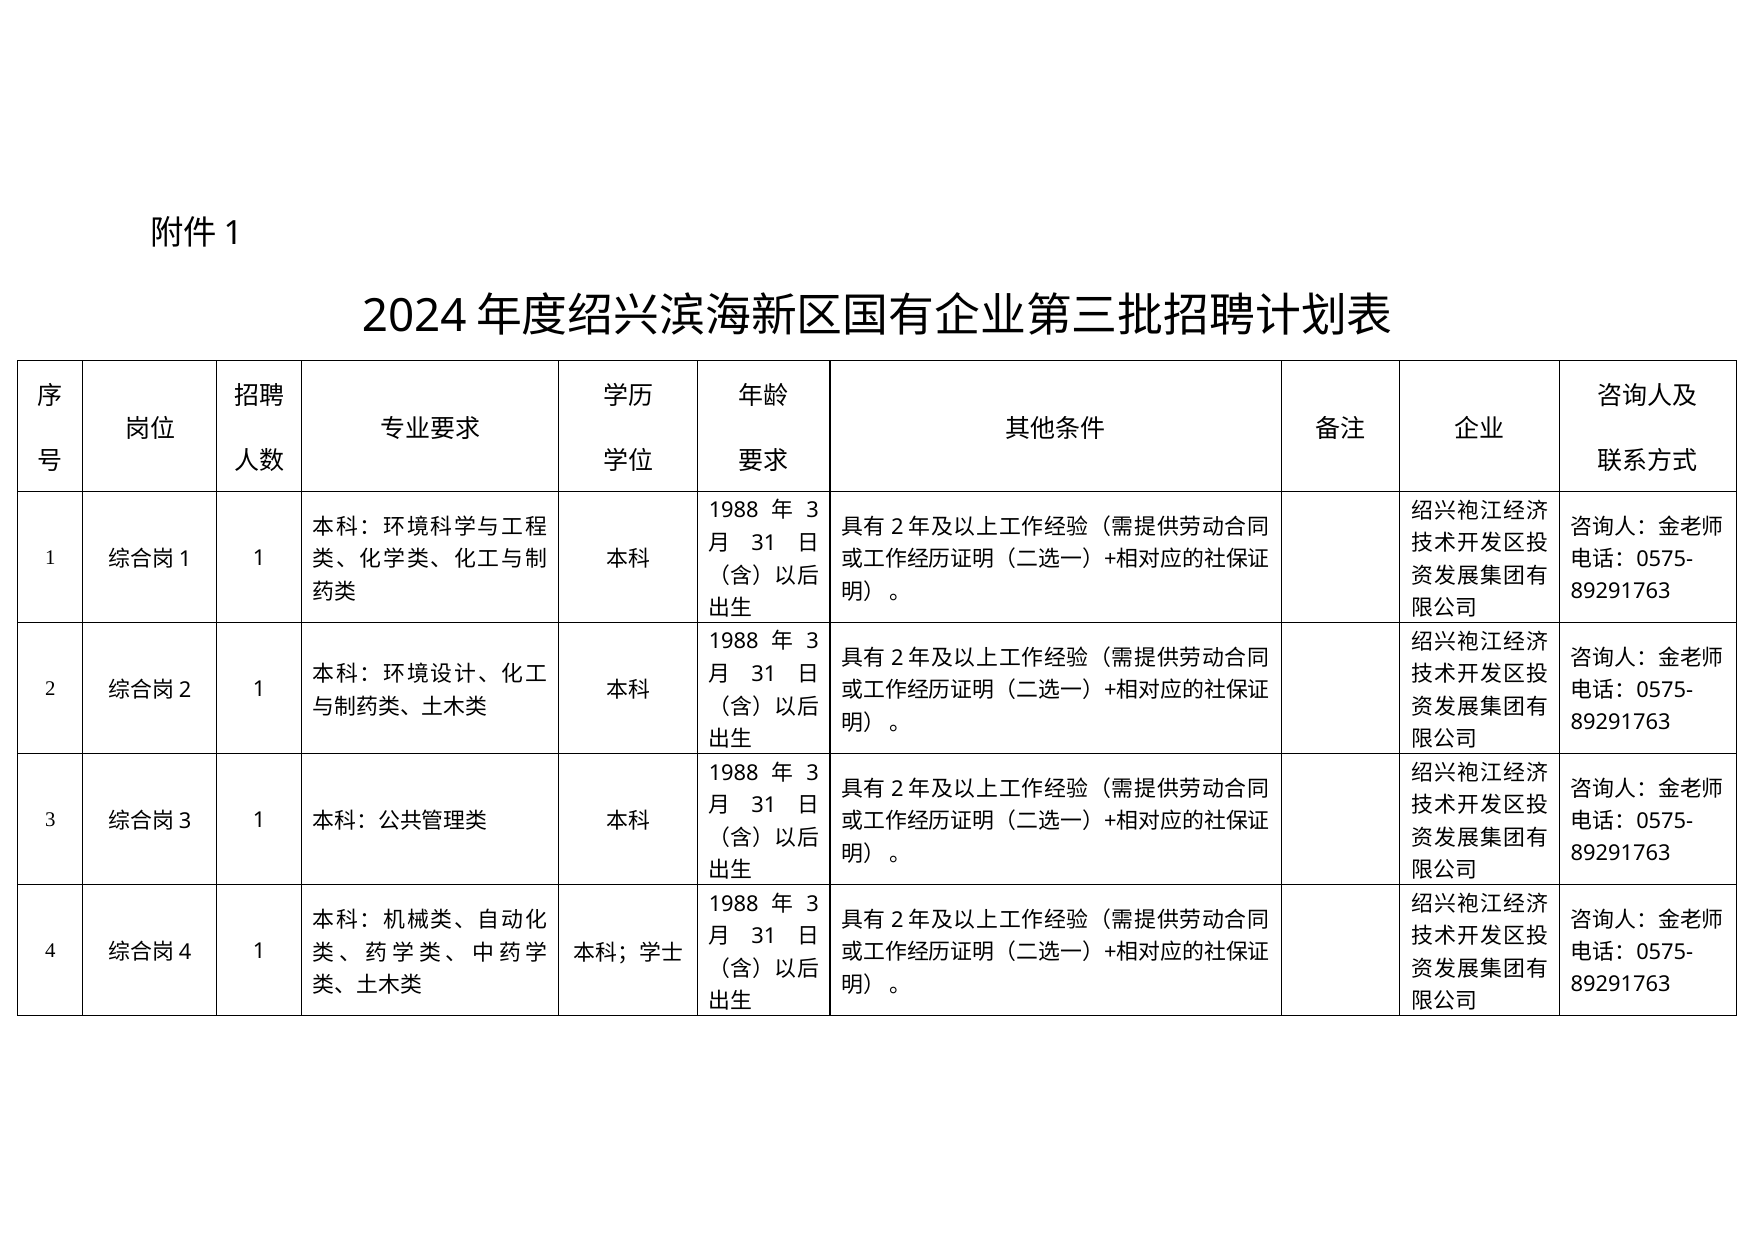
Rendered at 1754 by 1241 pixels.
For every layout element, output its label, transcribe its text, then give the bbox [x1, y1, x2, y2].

table_cell 绍兴袍江经济技术开发区投资发展集团有限公司 [1400, 623, 1559, 753]
table_cell 1 [217, 492, 301, 622]
table_cell 1988年3月31日（含）以后出生 [698, 885, 829, 1015]
text 2024年度绍兴滨海新区国有企业第三批招聘计划表 [150, 263, 1604, 360]
table_cell 本科：机械类、自动化类、药学类、中药学类、土木类 [302, 885, 558, 1015]
table_header 专业要求 [302, 361, 558, 491]
table_cell 3 [18, 754, 82, 884]
table_cell 本科 [559, 492, 697, 622]
table_cell 1988年3月31日（含）以后出生 [698, 754, 829, 884]
text 附件1 [150, 198, 1604, 263]
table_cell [831, 885, 1281, 1015]
table_header 备注 [1282, 361, 1399, 491]
table_header 学历 学位 [559, 361, 697, 491]
table_cell 具有2年及以上工作经验（需提供劳动合同或工作经历证明（二选一）+相对应的社保证明） 。 [831, 623, 1281, 753]
table_cell 咨询人：金老师 电话：0575-89291763 [1560, 623, 1736, 753]
table_cell 2 [18, 623, 82, 753]
table_cell 4 [18, 885, 82, 1015]
table_cell 本科 [559, 754, 697, 884]
table_cell 综合岗1 [83, 492, 216, 622]
table_cell 综合岗3 [83, 754, 216, 884]
table_cell 1 [18, 492, 82, 622]
table_header 其他条件 [831, 361, 1281, 491]
table_header 企业 [1400, 361, 1559, 491]
table_header 年龄 要求 [698, 361, 829, 491]
table_cell 具有2年及以上工作经验（需提供劳动合同或工作经历证明（二选一）+相对应的社保证明） 。 [831, 492, 1281, 622]
table_cell 咨询人：金老师 电话：0575-89291763 [1560, 492, 1736, 622]
table_cell 综合岗4 [83, 885, 216, 1015]
table_header 招聘 人数 [217, 361, 301, 491]
table_cell [1282, 754, 1399, 884]
table_cell 1988年3月31日（含）以后出生 [698, 623, 829, 753]
table_cell 本科：公共管理类 [302, 754, 558, 884]
table_cell 咨询人：金老师 电话：0575-89291763 [1560, 754, 1736, 884]
table_cell 本科 [559, 623, 697, 753]
table_cell 绍兴袍江经济技术开发区投资发展集团有限公司 [1400, 492, 1559, 622]
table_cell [831, 754, 1281, 884]
table_cell 1 [217, 885, 301, 1015]
table_cell 本科；学士 [559, 885, 697, 1015]
table_cell 本科：环境设计、化工与制药类、土木类 [302, 623, 558, 753]
table_cell 1988年3月31日（含）以后出生 [698, 492, 829, 622]
table_cell 综合岗2 [83, 623, 216, 753]
table_cell 绍兴袍江经济技术开发区投资发展集团有限公司 [1400, 754, 1559, 884]
table_header 岗位 [83, 361, 216, 491]
table_cell 1 [217, 754, 301, 884]
table_header 序号 [18, 361, 82, 491]
table_cell [1282, 492, 1399, 622]
table_cell [1282, 623, 1399, 753]
table_header 咨询人及 联系方式 [1560, 361, 1736, 491]
table_cell 1 [217, 623, 301, 753]
table_cell 绍兴袍江经济技术开发区投资发展集团有限公司 [1400, 885, 1559, 1015]
table_cell 咨询人：金老师 电话：0575-89291763 [1560, 885, 1736, 1015]
table_cell 本科：环境科学与工程类、化学类、化工与制药类 [302, 492, 558, 622]
table_cell [1282, 885, 1399, 1015]
